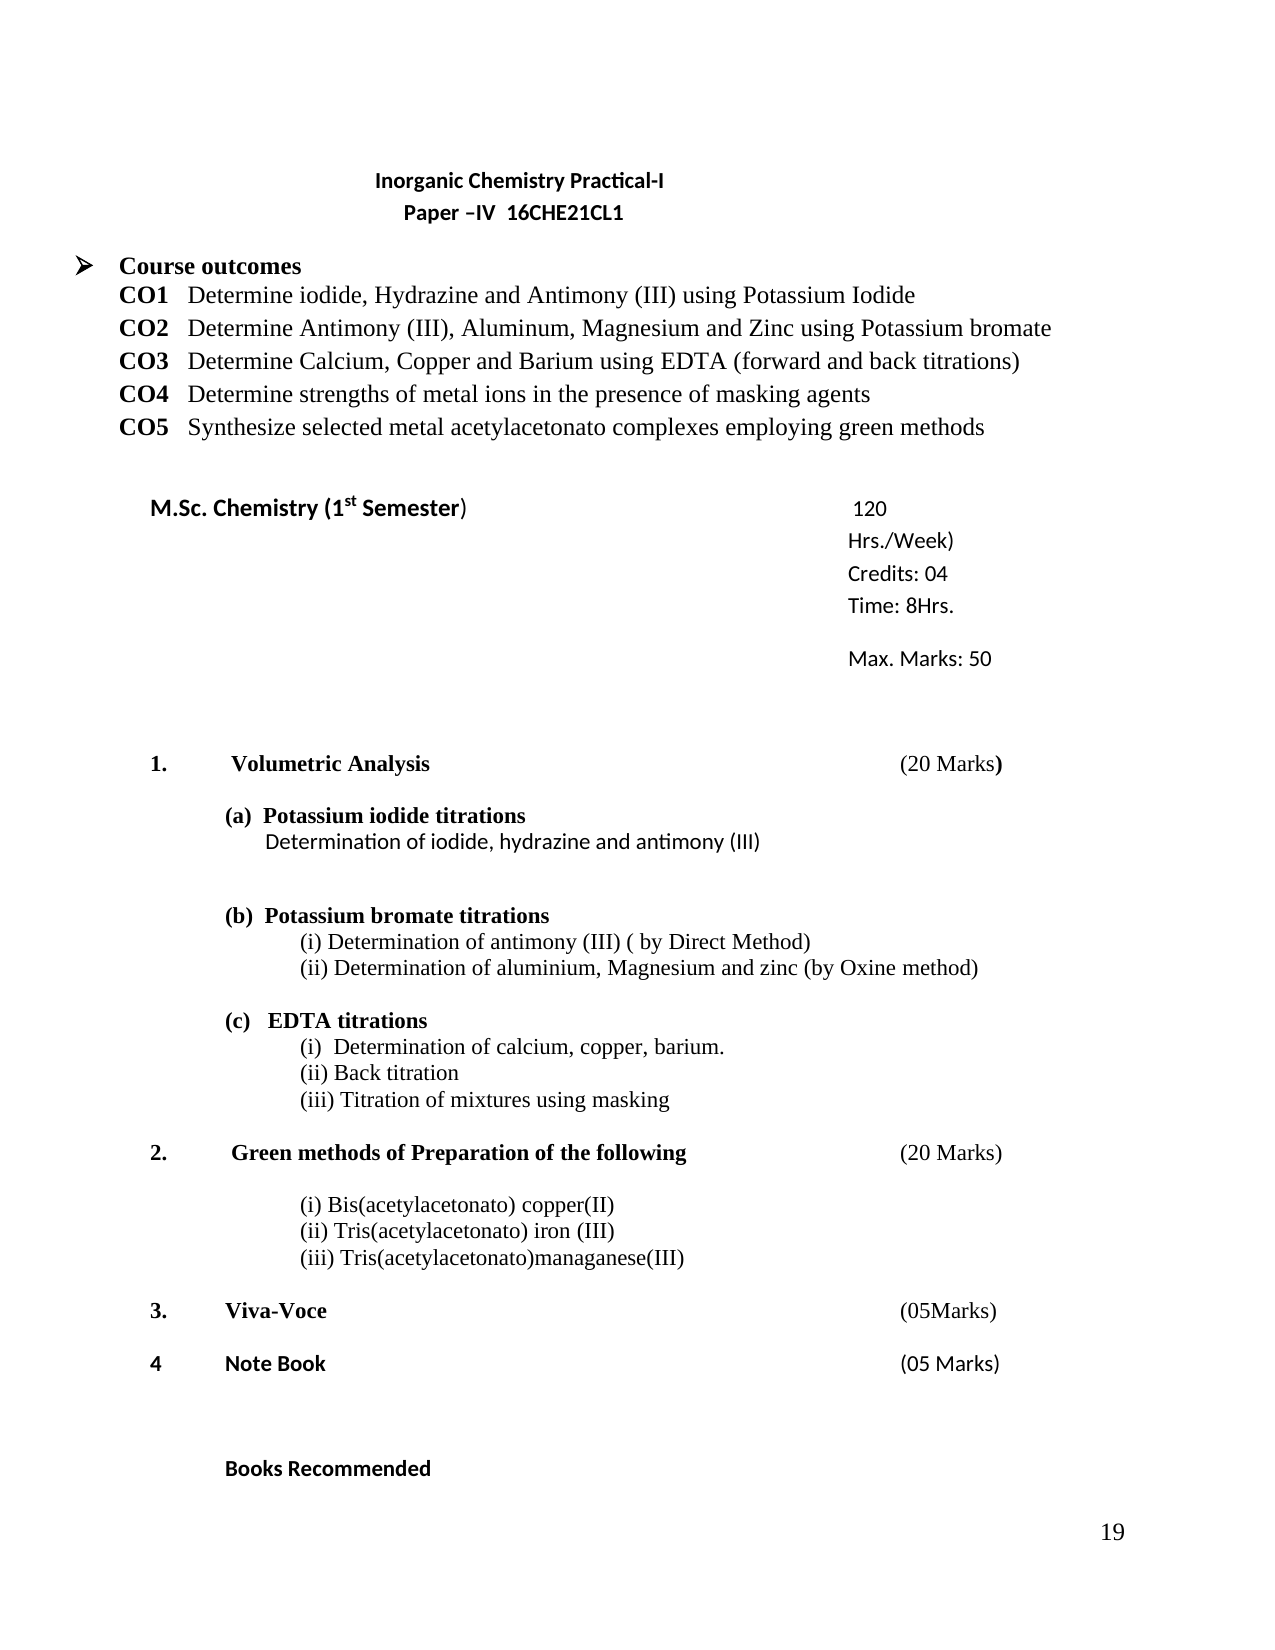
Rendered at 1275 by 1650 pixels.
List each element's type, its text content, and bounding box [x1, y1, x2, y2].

list Tris(acetylacetonato)managanese(III) [300, 1244, 1239, 1271]
list Bis(acetylacetonato) copper(II) [300, 1191, 1239, 1218]
list Back titration [300, 1060, 1239, 1086]
text CO1 Determine iodide, Hydrazine and Antimony (III) using Potassium Iodide [119, 280, 1239, 308]
text 4 Note Book (05 Marks) [150, 1349, 1239, 1377]
list Potassium iodide titrations [225, 803, 1239, 829]
list Determination of aluminium, Magnesium and zinc (by Oxine method) [300, 954, 1239, 981]
list EDTA titrations [225, 1007, 1239, 1034]
list Tris(acetylacetonato) iron (III) [300, 1218, 1239, 1244]
list Volumetric Analysis (20 Marks) [150, 749, 1239, 776]
text Max. Marks: 50 [848, 644, 1239, 672]
list Viva-Voce (05Marks) [150, 1297, 1239, 1323]
list Green methods of Preparation of the following (20 Marks) [150, 1139, 1239, 1165]
list Determination of calcium, copper, barium. [300, 1034, 1239, 1060]
text Determination of iodide, hydrazine and antimony (III) [265, 829, 1239, 855]
list Titration of mixtures using masking [300, 1086, 1239, 1112]
text Books Recommended [225, 1456, 1239, 1482]
list Course outcomes [74, 251, 1239, 280]
text CO3 Determine Calcium, Copper and Barium using EDTA (forward and back titrations) [119, 346, 1239, 374]
text CO5 Synthesize selected metal acetylacetonato complexes employing green methods [119, 412, 1239, 441]
list Potassium bromate titrations [225, 902, 1239, 928]
text CO4 Determine strengths of metal ions in the presence of masking agents [119, 379, 1239, 408]
text Inorganic Chemistry Practical-I Paper –IV 16CHE21CL1 [375, 166, 691, 226]
text CO2 Determine Antimony (III), Aluminum, Magnesium and Zinc using Potassium bromate [119, 313, 1239, 342]
list Determination of antimony (III) ( by Direct Method) [300, 928, 1239, 954]
text M.Sc. Chemistry (1st Semester) 120 Hrs./Week) Credits: 04 Time: 8Hrs. [150, 490, 998, 619]
